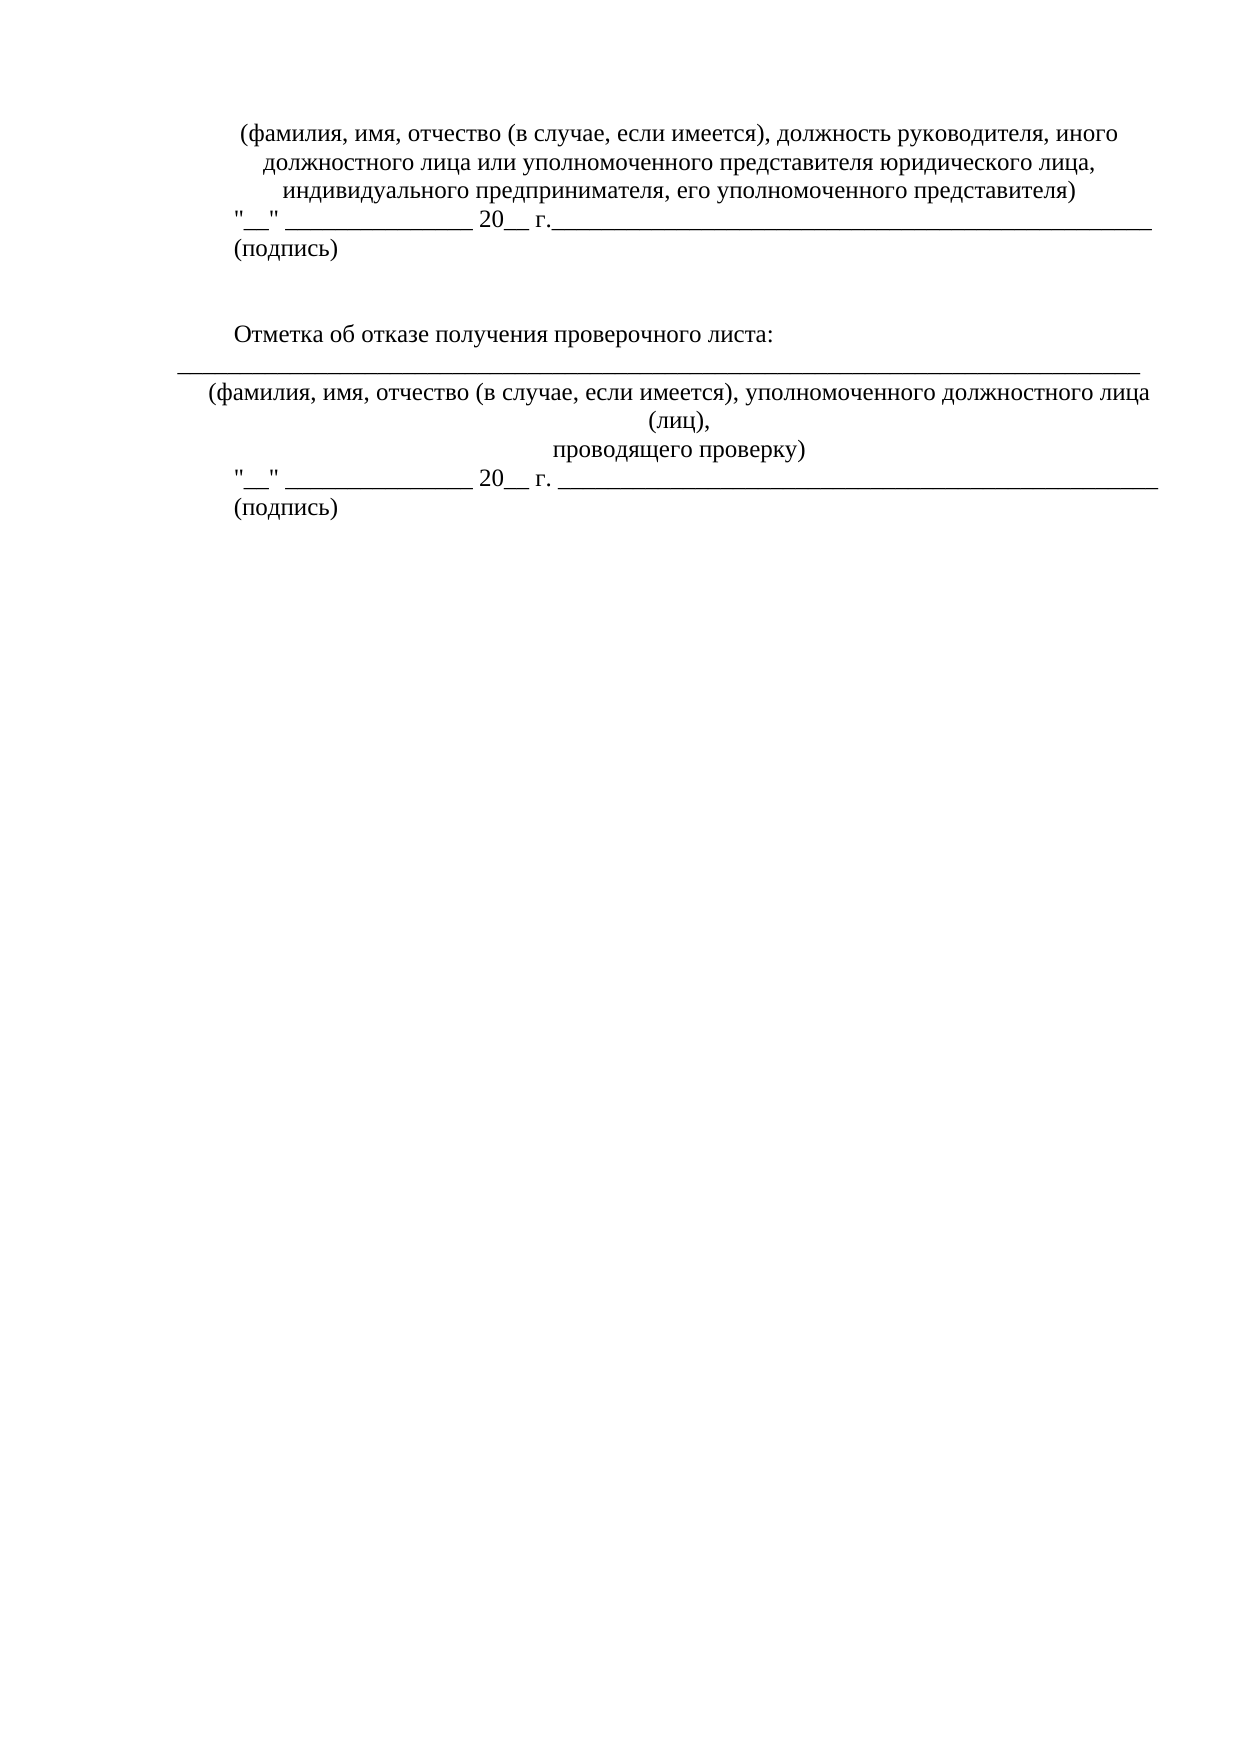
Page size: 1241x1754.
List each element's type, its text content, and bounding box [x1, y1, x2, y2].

text (фамилия, имя, отчество (в случае, если имеется), должность руководителя, иного должностного лица или уполномоченного представителя юридического лица, индивидуального предпринимателя, его уполномоченного представителя) [177, 118, 1181, 204]
text "__" _______________ 20__ г. ________________________________________________ [177, 463, 1181, 492]
text (подпись) [177, 492, 1181, 521]
text проводящего проверку) [177, 434, 1181, 463]
text _____________________________________________________________________________ [177, 348, 1181, 377]
text (фамилия, имя, отчество (в случае, если имеется), уполномоченного должностного лица (лиц), [177, 377, 1181, 434]
text Отметка об отказе получения проверочного листа: [177, 319, 1181, 348]
text "__" _______________ 20__ г.________________________________________________ [177, 204, 1181, 233]
text (подпись) [177, 233, 1181, 262]
